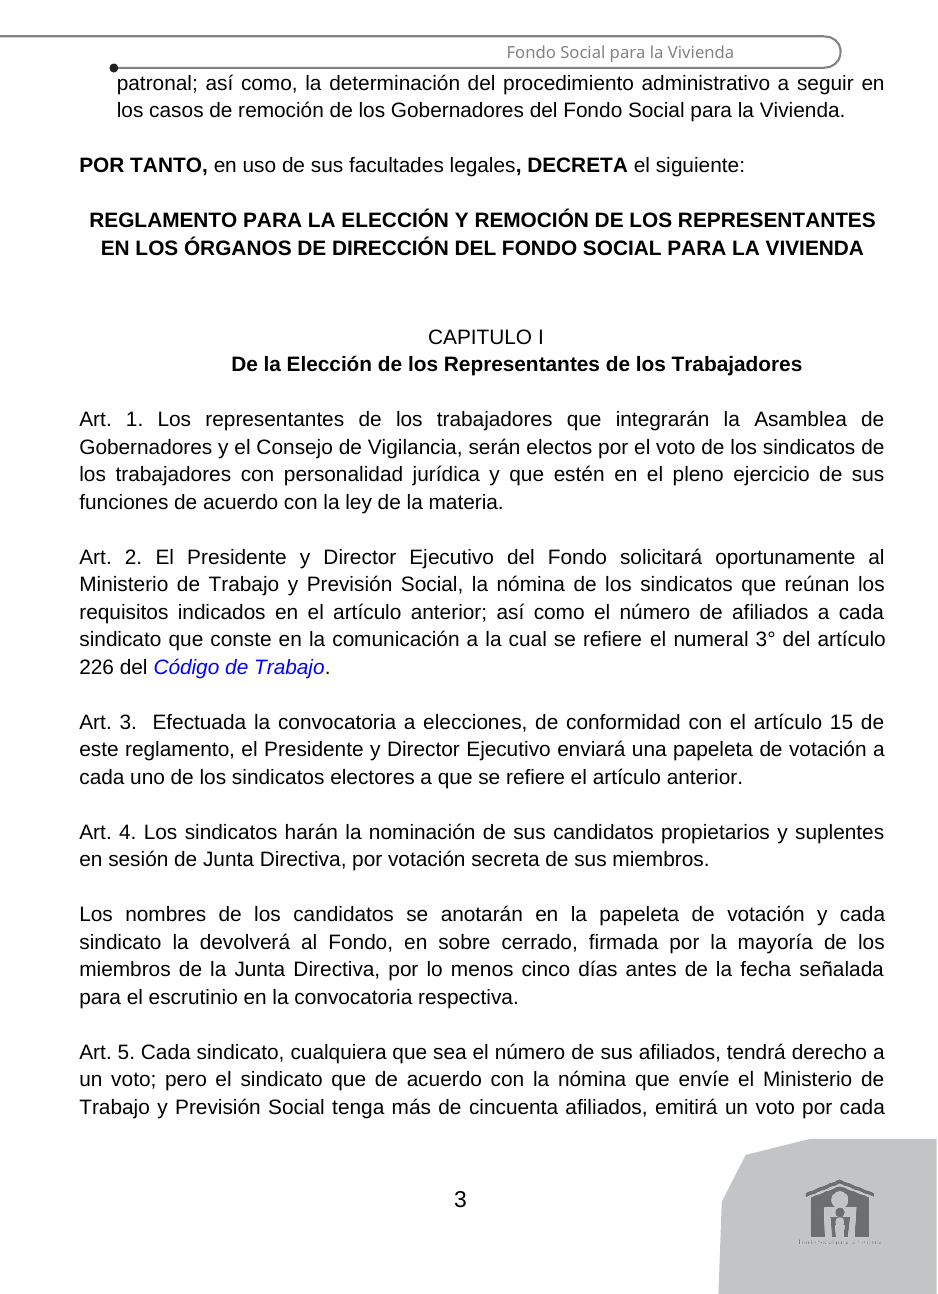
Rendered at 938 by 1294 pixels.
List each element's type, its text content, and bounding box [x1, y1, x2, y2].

text POR TANTO, en uso de sus facultades legales, DECRETA el siguiente: [79, 153, 886, 177]
text Art. 2. El Presidente y Director Ejecutivo del Fondo solicitará oportunamente al Ministerio de Trabajo y Previsión Social, la nómina de los sindicatos que reúnan los requisitos indicados en el artículo anterior; así como el número de afiliados a cada sindicato que conste en la comunicación a la cual se refiere el numeral 3° del artículo 226 del Código de Trabajo. [79, 544, 886, 678]
subtitle CAPITULO I [85, 324, 886, 348]
text Los nombres de los candidatos se anotarán en la papeleta de votación y cada sindicato la devolverá al Fondo, en sobre cerrado, firmada por la mayoría de los miembros de la Junta Directiva, por lo menos cinco días antes de la fecha señalada para el escrutinio en la convocatoria respectiva. [79, 902, 886, 1008]
picture [798, 1179, 881, 1245]
subtitle De la Elección de los Representantes de los Trabajadores [148, 352, 886, 376]
text REGLAMENTO PARA LA ELECCIÓN Y REMOCIÓN DE LOS REPRESENTANTES EN LOS ÓRGANOS DE DIRECCIÓN DEL FONDO SOCIAL PARA LA VIVIENDA [79, 208, 886, 260]
text Art. 4. Los sindicatos harán la nominación de sus candidatos propietarios y suplentes en sesión de Junta Directiva, por votación secreta de sus miembros. [79, 819, 886, 871]
text Art. 3. Efectuada la convocatoria a elecciones, de conformidad con el artículo 15 de este reglamento, el Presidente y Director Ejecutivo enviará una papeleta de votación a cada uno de los sindicatos electores a que se refiere el artículo anterior. [79, 709, 886, 788]
text Art. 1. Los representantes de los trabajadores que integrarán la Asamblea de Gobernadores y el Consejo de Vigilancia, serán electos por el voto de los sindicatos de los trabajadores con personalidad jurídica y que estén en el pleno ejercicio de sus funciones de acuerdo con la ley de la materia. [79, 407, 886, 513]
